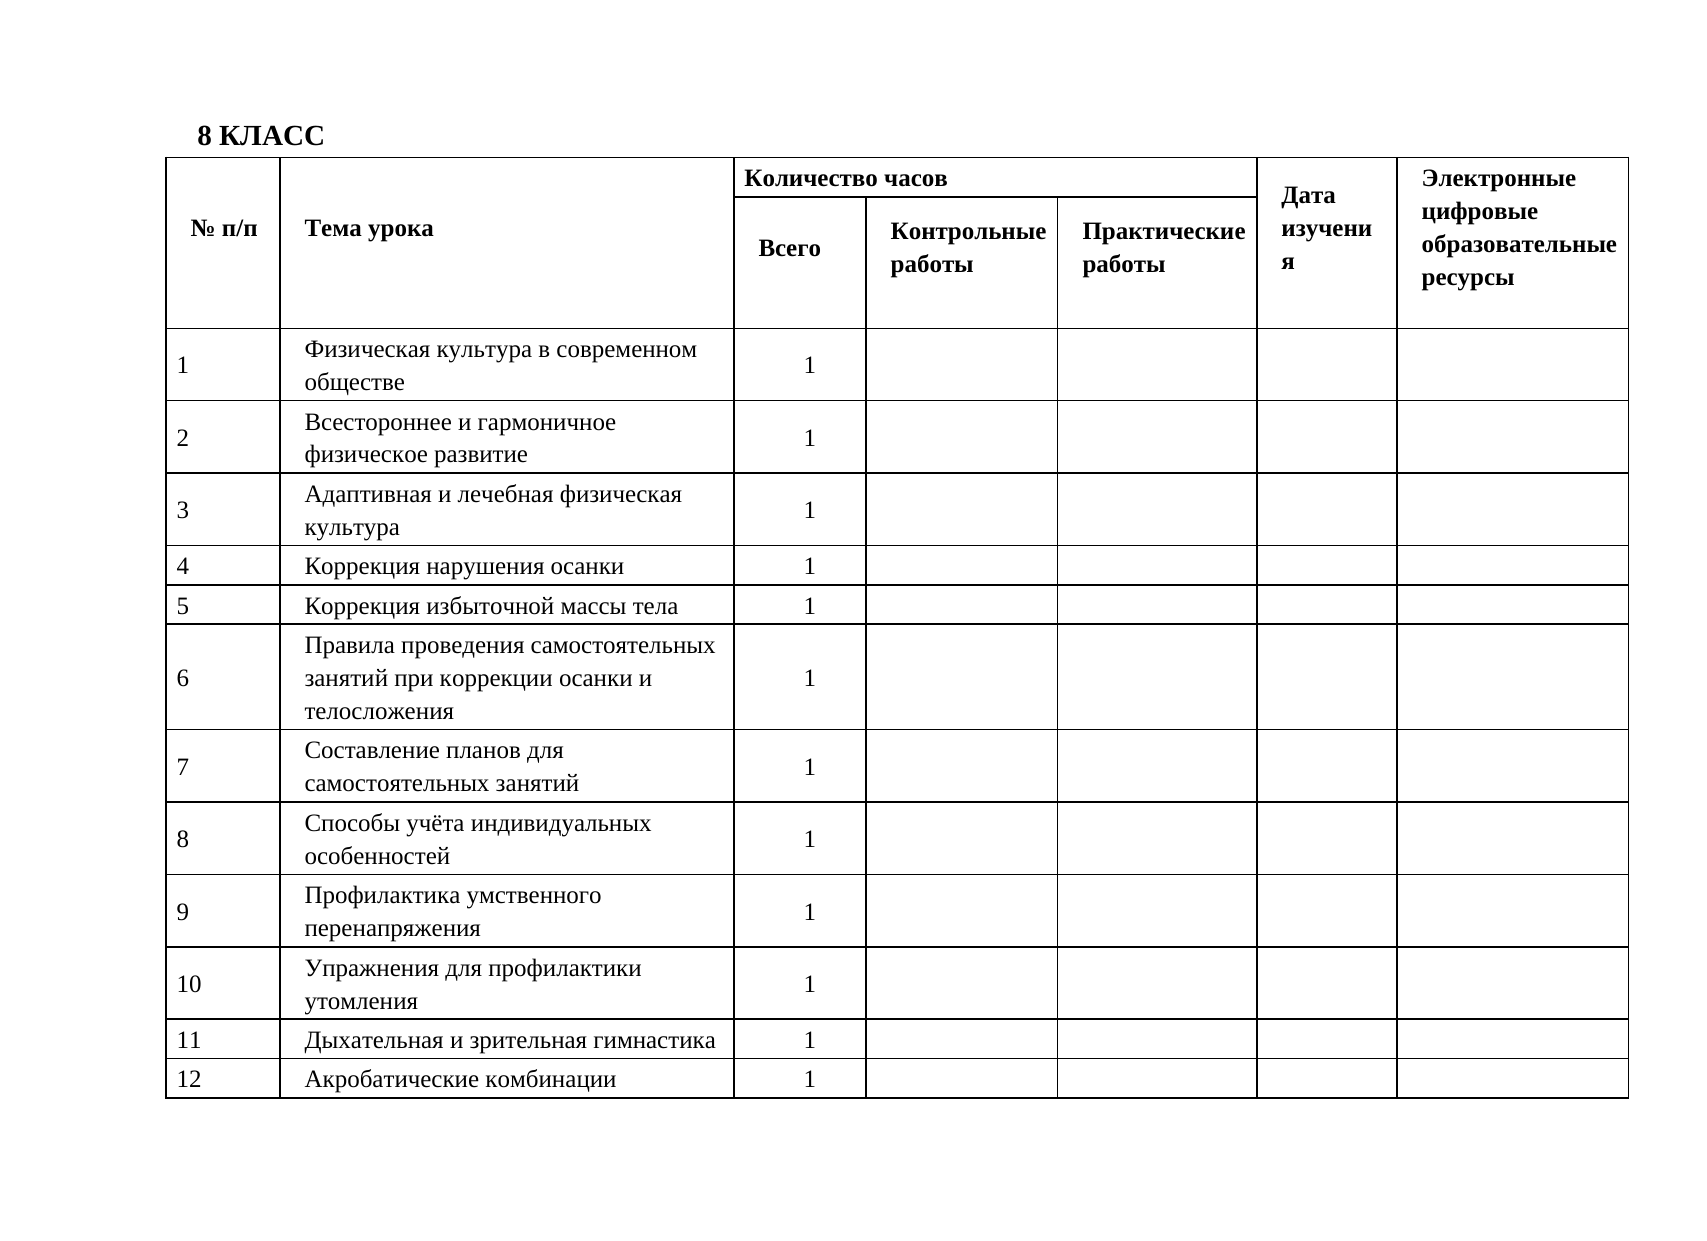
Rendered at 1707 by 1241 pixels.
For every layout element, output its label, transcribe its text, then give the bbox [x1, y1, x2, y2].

table_cell 1 [735, 803, 865, 873]
table_cell [867, 625, 1057, 729]
table_header Тема урока [281, 158, 733, 327]
table_cell [867, 329, 1057, 400]
table_cell [1258, 401, 1396, 472]
table_cell [1258, 625, 1396, 729]
table_cell 7 [167, 730, 279, 801]
table_cell Профилактика умственного перенапряжения [281, 875, 733, 946]
table_cell 1 [735, 948, 865, 1018]
table_cell Акробатические комбинации [281, 1059, 733, 1097]
table_cell [1258, 329, 1396, 400]
table_cell [1258, 546, 1396, 584]
table_cell 4 [167, 546, 279, 584]
table_cell 3 [167, 474, 279, 544]
text 8 КЛАСС [190, 118, 1618, 152]
table_cell [1058, 1059, 1256, 1097]
table_cell [1258, 586, 1396, 623]
table_cell 1 [735, 329, 865, 400]
table_cell Коррекция нарушения осанки [281, 546, 733, 584]
table_cell [867, 1059, 1057, 1097]
table_cell Коррекция избыточной массы тела [281, 586, 733, 623]
table_cell 12 [167, 1059, 279, 1097]
table_cell 8 [167, 803, 279, 873]
table_cell [1058, 401, 1256, 472]
table_cell [1258, 803, 1396, 873]
table_cell [1258, 1059, 1396, 1097]
table_cell 9 [167, 875, 279, 946]
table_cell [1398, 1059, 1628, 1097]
table_cell [1058, 586, 1256, 623]
table_cell 1 [735, 474, 865, 544]
table_cell [867, 474, 1057, 544]
table_cell [867, 803, 1057, 873]
table_header Количество часов [735, 158, 1256, 196]
table_cell Практические работы [1058, 198, 1256, 327]
table_cell [1398, 875, 1628, 946]
table_header № п/п [167, 158, 279, 327]
table_cell [1258, 730, 1396, 801]
table_cell [867, 401, 1057, 472]
table_cell [1398, 586, 1628, 623]
table_cell [1398, 546, 1628, 584]
table_cell [867, 875, 1057, 946]
table_cell [1058, 474, 1256, 544]
table_cell Дыхательная и зрительная гимнастика [281, 1020, 733, 1058]
table_cell 1 [735, 730, 865, 801]
table_cell Всестороннее и гармоничное физическое развитие [281, 401, 733, 472]
table_cell [867, 948, 1057, 1018]
table_cell 2 [167, 401, 279, 472]
table_cell Правила проведения самостоятельных занятий при коррекции осанки и телосложения [281, 625, 733, 729]
table_cell Контрольные работы [867, 198, 1057, 327]
table_cell Составление планов для самостоятельных занятий [281, 730, 733, 801]
table_cell Упражнения для профилактики утомления [281, 948, 733, 1018]
table_cell [1058, 1020, 1256, 1058]
table_cell [1398, 730, 1628, 801]
table_cell 1 [735, 875, 865, 946]
table_cell [1398, 401, 1628, 472]
table_cell [1398, 948, 1628, 1018]
table_cell [867, 586, 1057, 623]
table_cell [867, 730, 1057, 801]
table_cell [1398, 625, 1628, 729]
table_cell 6 [167, 625, 279, 729]
table_cell [1398, 329, 1628, 400]
table_cell [1058, 875, 1256, 946]
table_cell [867, 546, 1057, 584]
table_cell [1398, 474, 1628, 544]
table_cell [1058, 329, 1256, 400]
table_cell 1 [735, 1020, 865, 1058]
table_cell 1 [167, 329, 279, 400]
table_cell [1398, 803, 1628, 873]
table_cell [1258, 474, 1396, 544]
table_cell [1058, 546, 1256, 584]
table_header Электронные цифровые образовательные ресурсы [1398, 158, 1628, 327]
table_cell 5 [167, 586, 279, 623]
table_cell 11 [167, 1020, 279, 1058]
table_cell 10 [167, 948, 279, 1018]
table_cell [1058, 625, 1256, 729]
table_cell [1058, 948, 1256, 1018]
table_cell [1398, 1020, 1628, 1058]
table_header Дата изучения [1258, 158, 1396, 327]
table_cell 1 [735, 546, 865, 584]
table_cell [867, 1020, 1057, 1058]
table_cell 1 [735, 401, 865, 472]
table_cell Физическая культура в современном обществе [281, 329, 733, 400]
table_cell Адаптивная и лечебная физическая культура [281, 474, 733, 544]
table_cell 1 [735, 1059, 865, 1097]
table_cell 1 [735, 586, 865, 623]
table_cell [1258, 875, 1396, 946]
table_cell [1258, 948, 1396, 1018]
table_cell 1 [735, 625, 865, 729]
table_cell [1058, 730, 1256, 801]
table_cell Способы учёта индивидуальных особенностей [281, 803, 733, 873]
table_cell [1058, 803, 1256, 873]
table_cell [1258, 1020, 1396, 1058]
table_cell Всего [735, 198, 865, 327]
